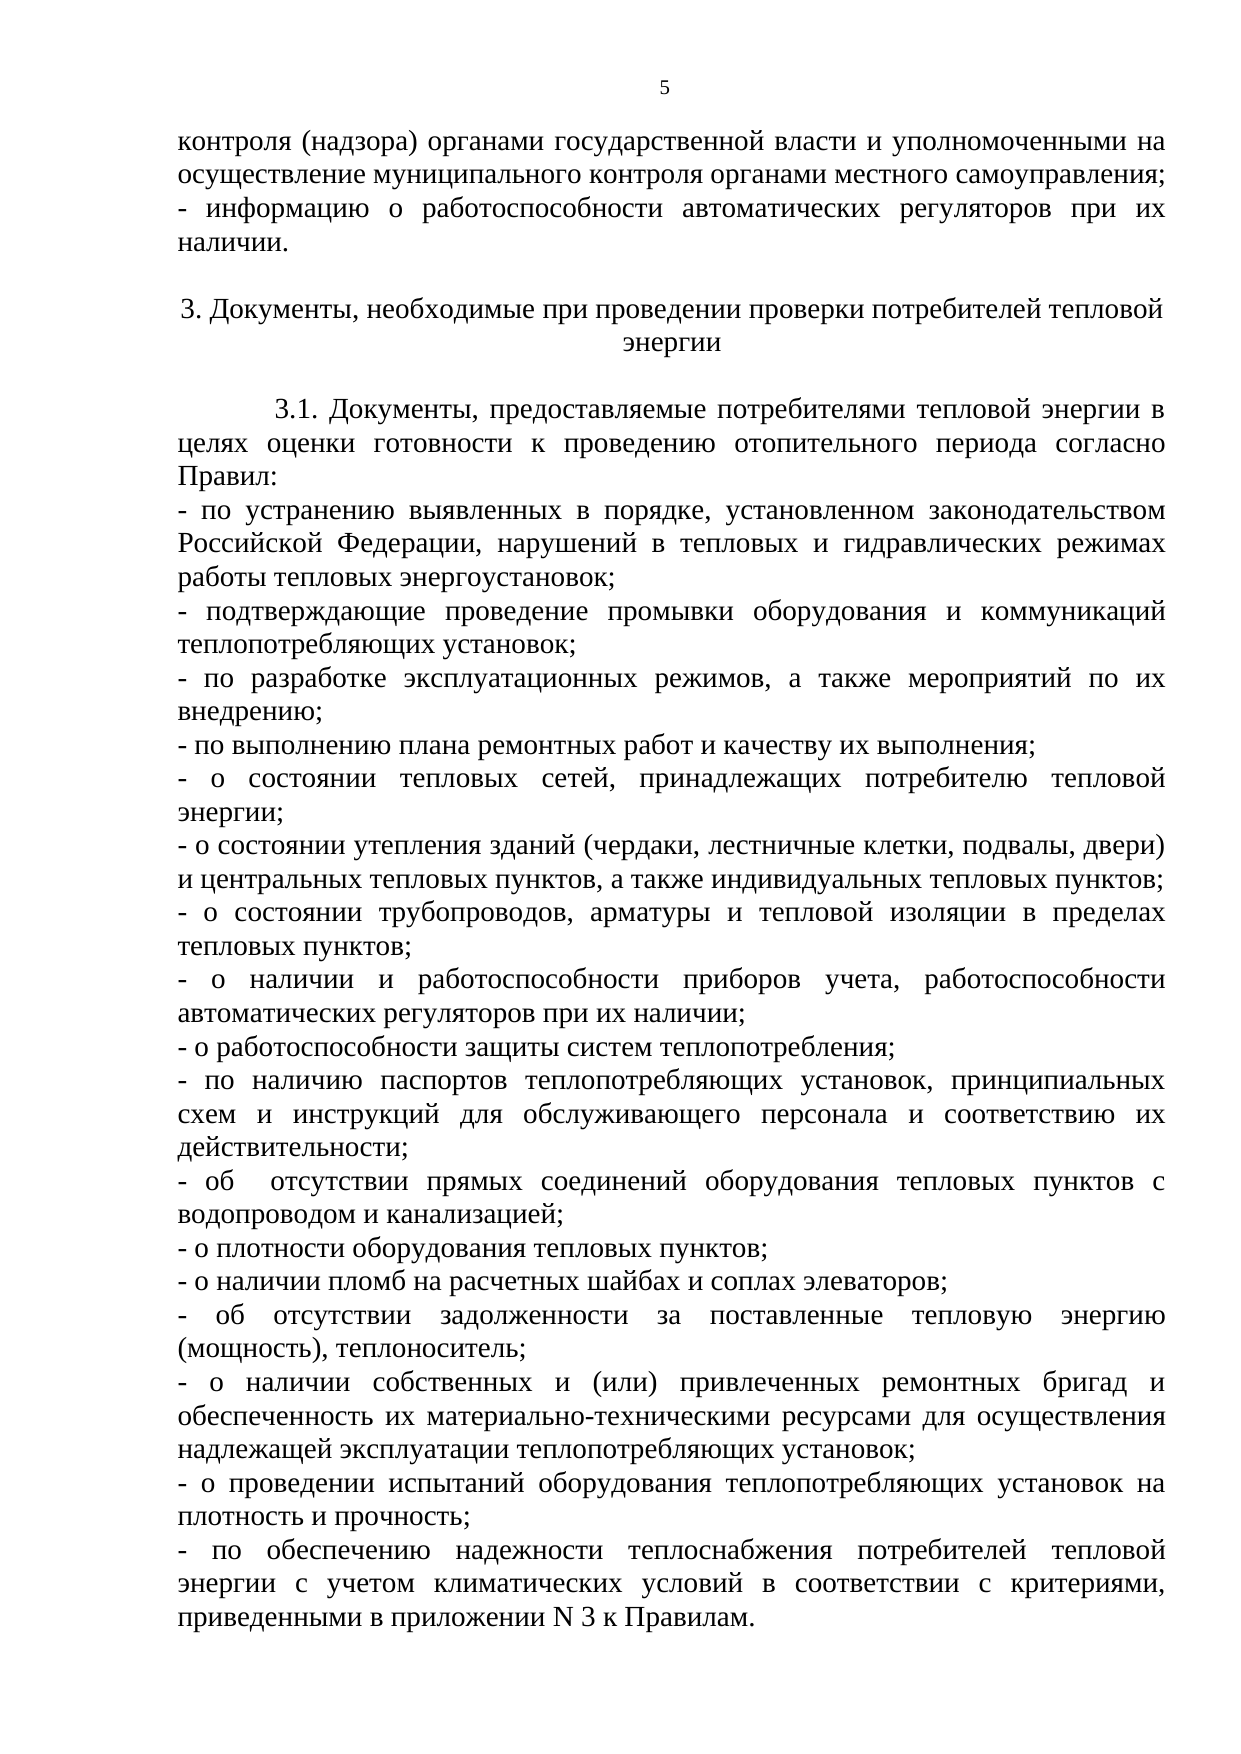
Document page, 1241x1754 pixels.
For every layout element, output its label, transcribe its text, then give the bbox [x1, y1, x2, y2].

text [177, 123, 1166, 190]
text - о плотности оборудования тепловых пунктов; [177, 1230, 1166, 1263]
text - о проведении испытаний оборудования теплопотребляющих установок на плотность и прочность; [177, 1465, 1166, 1532]
text - по устранению выявленных в порядке, установленном законодательством Российской Федерации, нарушений в тепловых и гидравлических режимах работы тепловых энергоустановок; [177, 492, 1166, 593]
text - о наличии пломб на расчетных шайбах и соплах элеваторов; [177, 1263, 1166, 1297]
text - подтверждающие проведение промывки оборудования и коммуникаций теплопотребляющих установок; [177, 593, 1166, 660]
text - по выполнению плана ремонтных работ и качеству их выполнения; [177, 727, 1166, 760]
text - о состоянии трубопроводов, арматуры и тепловой изоляции в пределах тепловых пунктов; [177, 894, 1166, 962]
text - о состоянии утепления зданий (чердаки, лестничные клетки, подвалы, двери) и центральных тепловых пунктов, а также индивидуальных тепловых пунктов; [177, 827, 1166, 894]
text - об отсутствии задолженности за поставленные тепловую энергию (мощность), теплоноситель; [177, 1297, 1166, 1364]
text - о наличии собственных и (или) привлеченных ремонтных бригад и обеспеченность их материально-техническими ресурсами для осуществления надлежащей эксплуатации теплопотребляющих установок; [177, 1364, 1166, 1465]
text - о работоспособности защиты систем теплопотребления; [177, 1029, 1166, 1062]
text 3.1. Документы, предоставляемые потребителями тепловой энергии в целях оценки готовности к проведению отопительного периода согласно Правил: [177, 391, 1166, 492]
text - по наличию паспортов теплопотребляющих установок, принципиальных схем и инструкций для обслуживающего персонала и соответствию их действительности; [177, 1062, 1166, 1163]
text - по разработке эксплуатационных режимов, а также мероприятий по их внедрению; [177, 660, 1166, 727]
text 3. Документы, необходимые при проведении проверки потребителей тепловой энергии [177, 291, 1166, 358]
text - информацию о работоспособности автоматических регуляторов при их наличии. [177, 190, 1166, 257]
text - о состоянии тепловых сетей, принадлежащих потребителю тепловой энергии; [177, 760, 1166, 827]
text - по обеспечению надежности теплоснабжения потребителей тепловой энергии с учетом климатических условий в соответствии с критериями, приведенными в приложении N 3 к Правилам. [177, 1532, 1166, 1632]
text - об отсутствии прямых соединений оборудования тепловых пунктов с водопроводом и канализацией; [177, 1163, 1166, 1230]
text - о наличии и работоспособности приборов учета, работоспособности автоматических регуляторов при их наличии; [177, 962, 1166, 1029]
